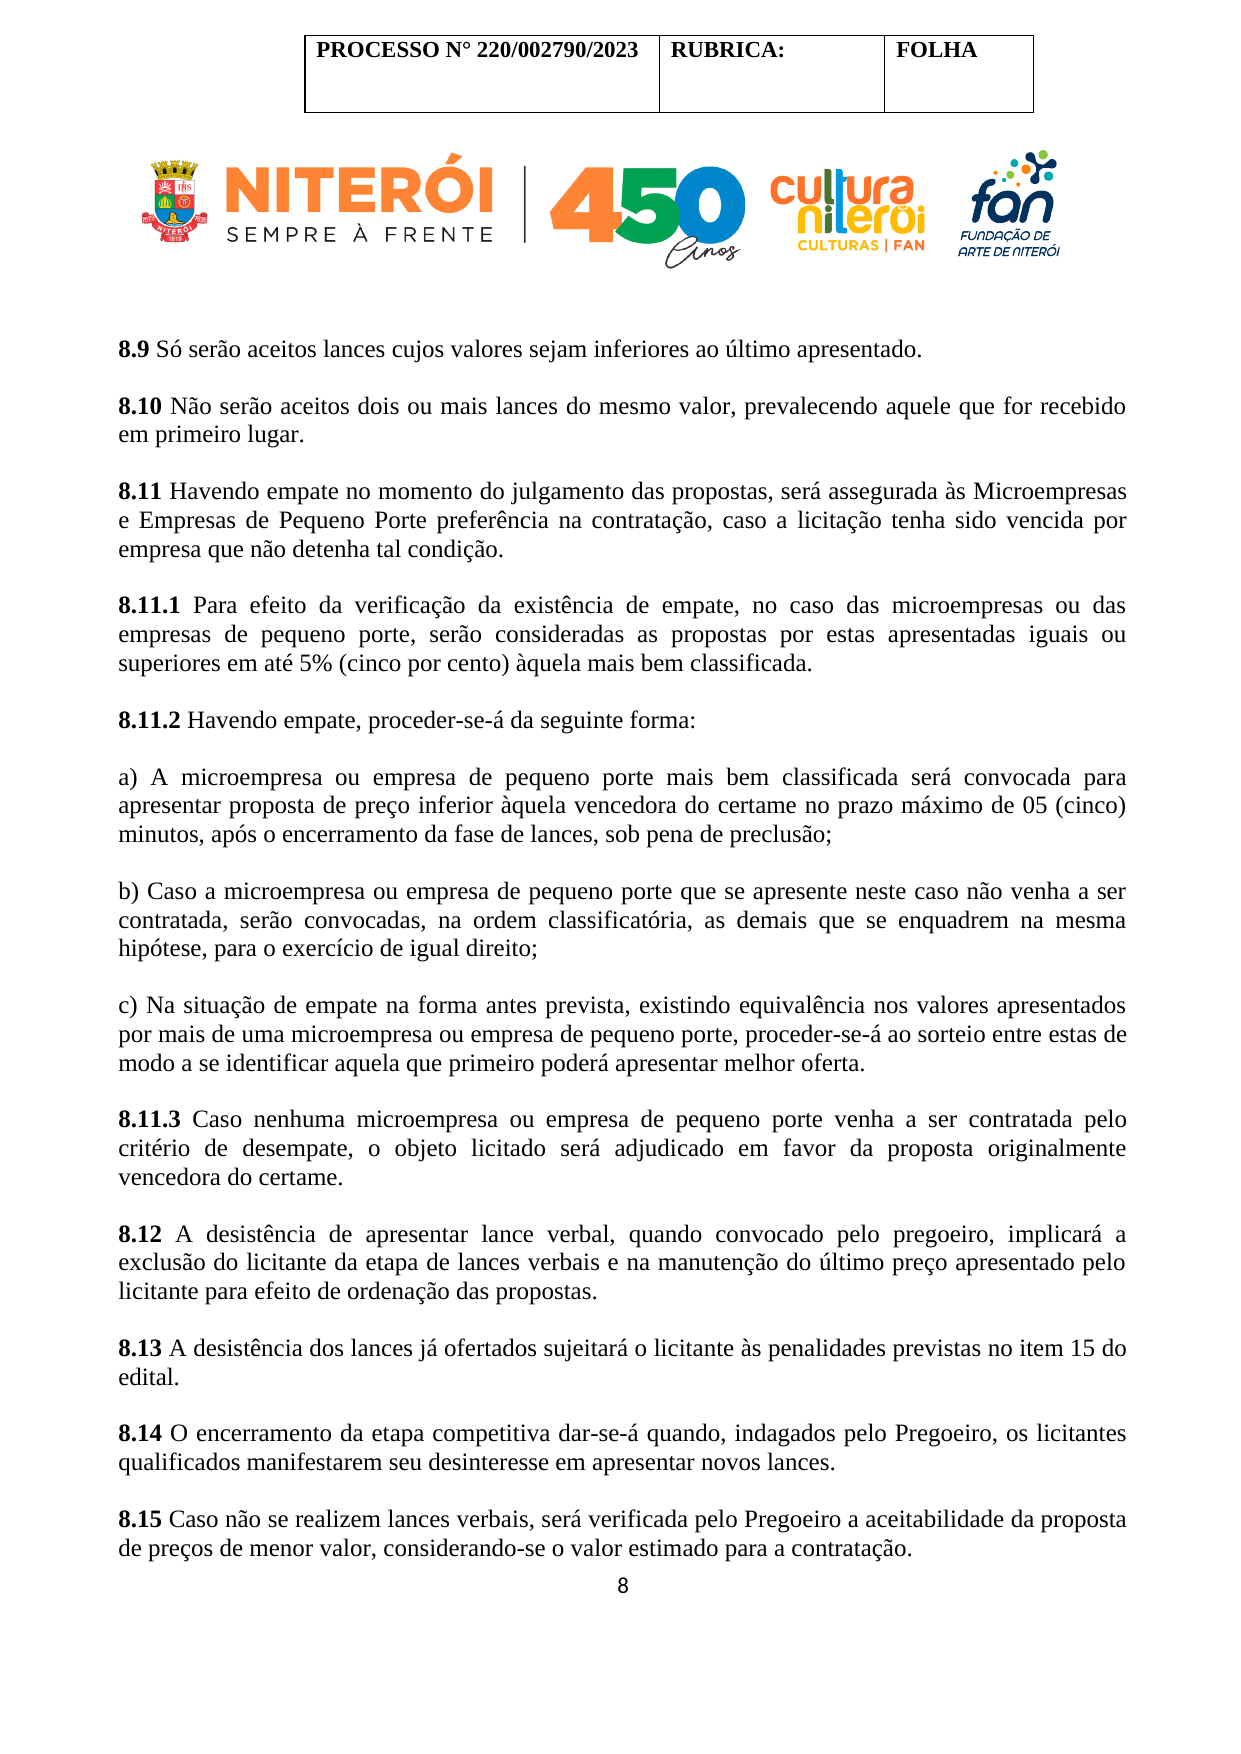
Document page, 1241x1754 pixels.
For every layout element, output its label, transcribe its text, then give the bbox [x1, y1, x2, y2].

text 8.11.1 Para efeito da verificação da existência de empate, no caso das microempresas ou das empresas de pequeno porte, serão consideradas as propostas por estas apresentadas iguais ou superiores em até 5% (cinco por cento) àquela mais bem classificada. [118, 591, 1128, 677]
text 8.11.3 Caso nenhuma microempresa ou empresa de pequeno porte venha a ser contratada pelo critério de desempate, o objeto licitado será adjudicado em favor da proposta originalmente vencedora do certame. [118, 1104, 1128, 1191]
text 8.10 Não serão aceitos dois ou mais lances do mesmo valor, prevalecendo aquele que for recebido em primeiro lugar. [118, 391, 1128, 448]
text 8.9 Só serão aceitos lances cujos valores sejam inferiores ao último apresentado. [118, 334, 1128, 363]
text 8.11 Havendo empate no momento do julgamento das propostas, será assegurada às Microempresas e Empresas de Pequeno Porte preferência na contratação, caso a licitação tenha sido vencida por empresa que não detenha tal condição. [118, 476, 1128, 563]
text a) A microempresa ou empresa de pequeno porte mais bem classificada será convocada para apresentar proposta de preço inferior àquela vencedora do certame no prazo máximo de 05 (cinco) minutos, após o encerramento da fase de lances, sob pena de preclusão; [118, 762, 1128, 848]
text 8.13 A desistência dos lances já ofertados sujeitará o licitante às penalidades previstas no item 15 do edital. [118, 1333, 1128, 1391]
text 8.12 A desistência de apresentar lance verbal, quando convocado pelo pregoeiro, implicará a exclusão do licitante da etapa de lances verbais e na manutenção do último preço apresentado pelo licitante para efeito de ordenação das propostas. [118, 1219, 1128, 1305]
picture [118, 115, 1078, 292]
text b) Caso a microempresa ou empresa de pequeno porte que se apresente neste caso não venha a ser contratada, serão convocadas, na ordem classificatória, as demais que se enquadrem na mesma hipótese, para o exercício de igual direito; [118, 876, 1128, 962]
text 8.14 O encerramento da etapa competitiva dar-se-á quando, indagados pelo Pregoeiro, os licitantes qualificados manifestarem seu desinteresse em apresentar novos lances. [118, 1418, 1128, 1476]
text c) Na situação de empate na forma antes prevista, existindo equivalência nos valores apresentados por mais de uma microempresa ou empresa de pequeno porte, proceder-se-á ao sorteio entre estas de modo a se identificar aquela que primeiro poderá apresentar melhor oferta. [118, 990, 1128, 1076]
text 8.15 Caso não se realizem lances verbais, será verificada pelo Pregoeiro a aceitabilidade da proposta de preços de menor valor, considerando-se o valor estimado para a contratação. [118, 1504, 1128, 1562]
text 8.11.2 Havendo empate, proceder-se-á da seguinte forma: [118, 705, 1128, 734]
